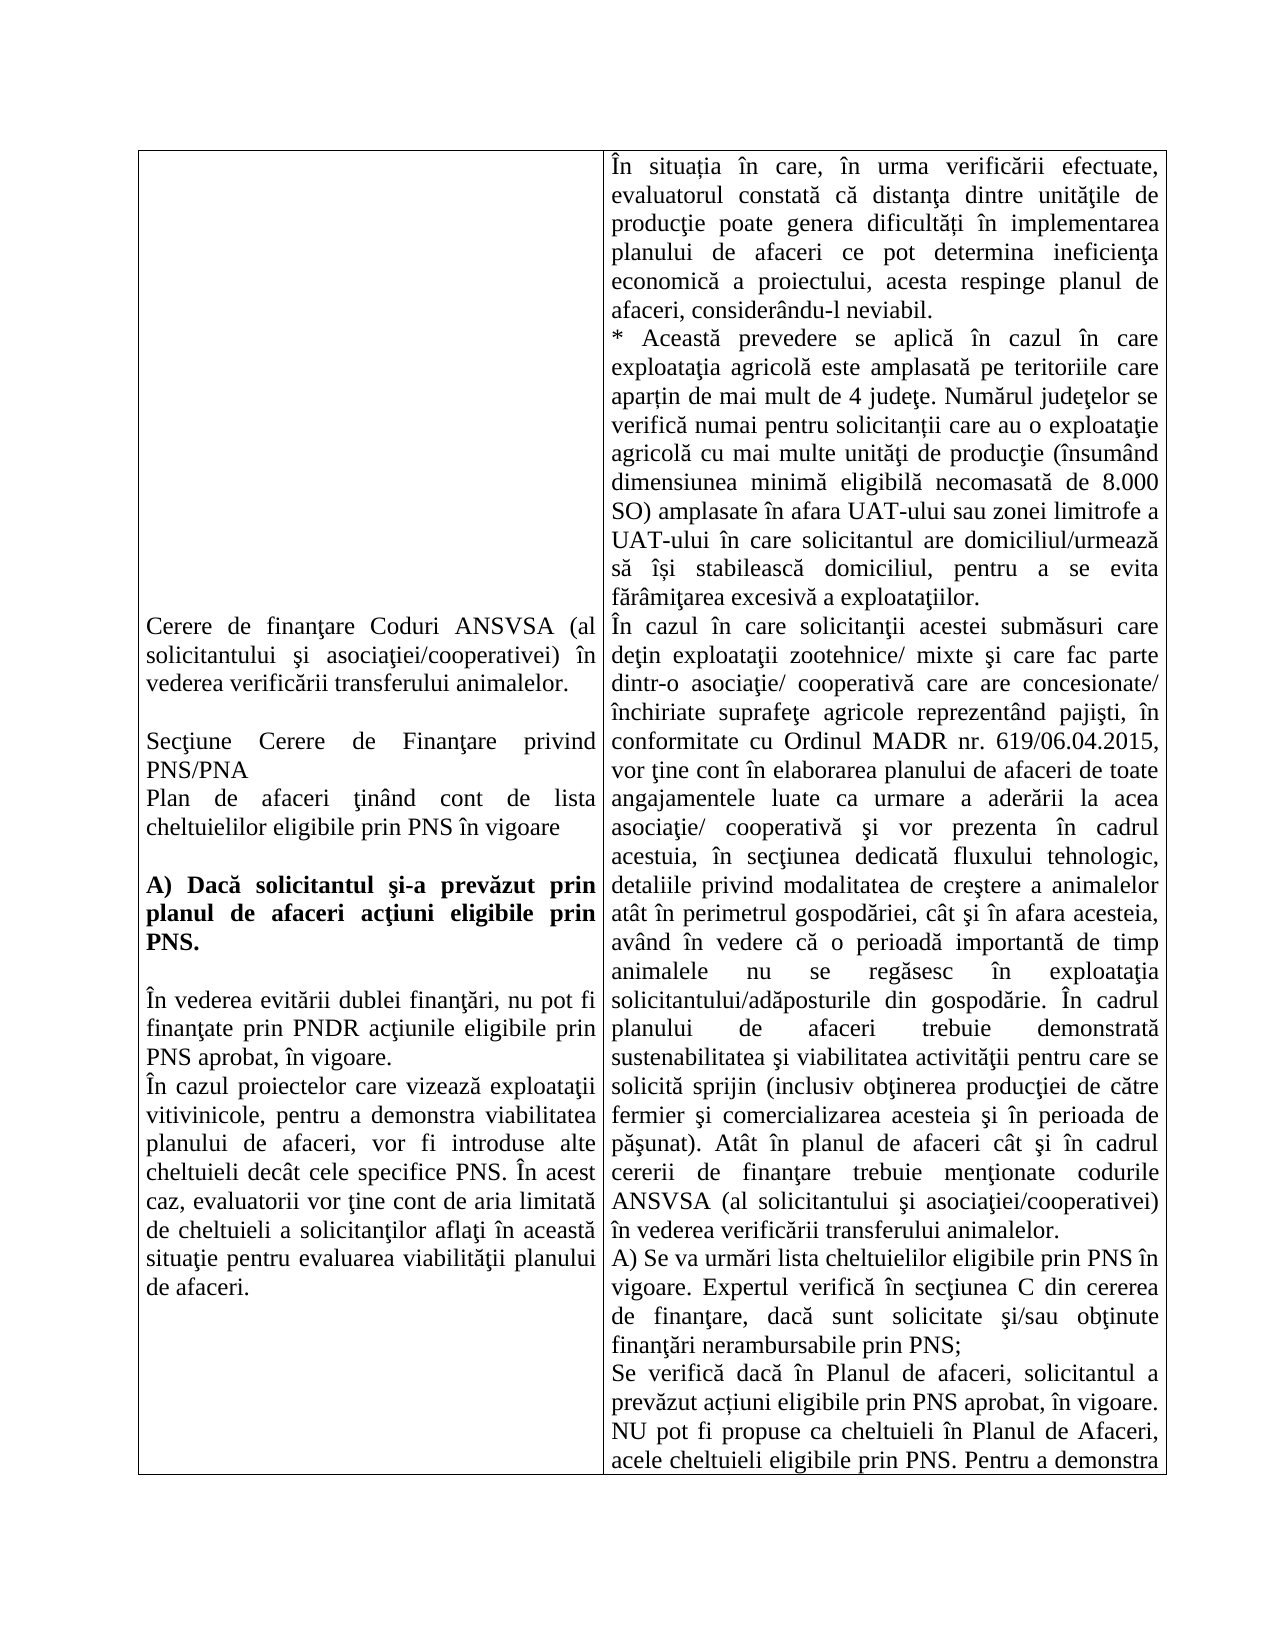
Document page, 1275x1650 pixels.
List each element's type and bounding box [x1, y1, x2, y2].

table_cell [139, 151, 603, 1473]
table_cell [604, 151, 1166, 1473]
